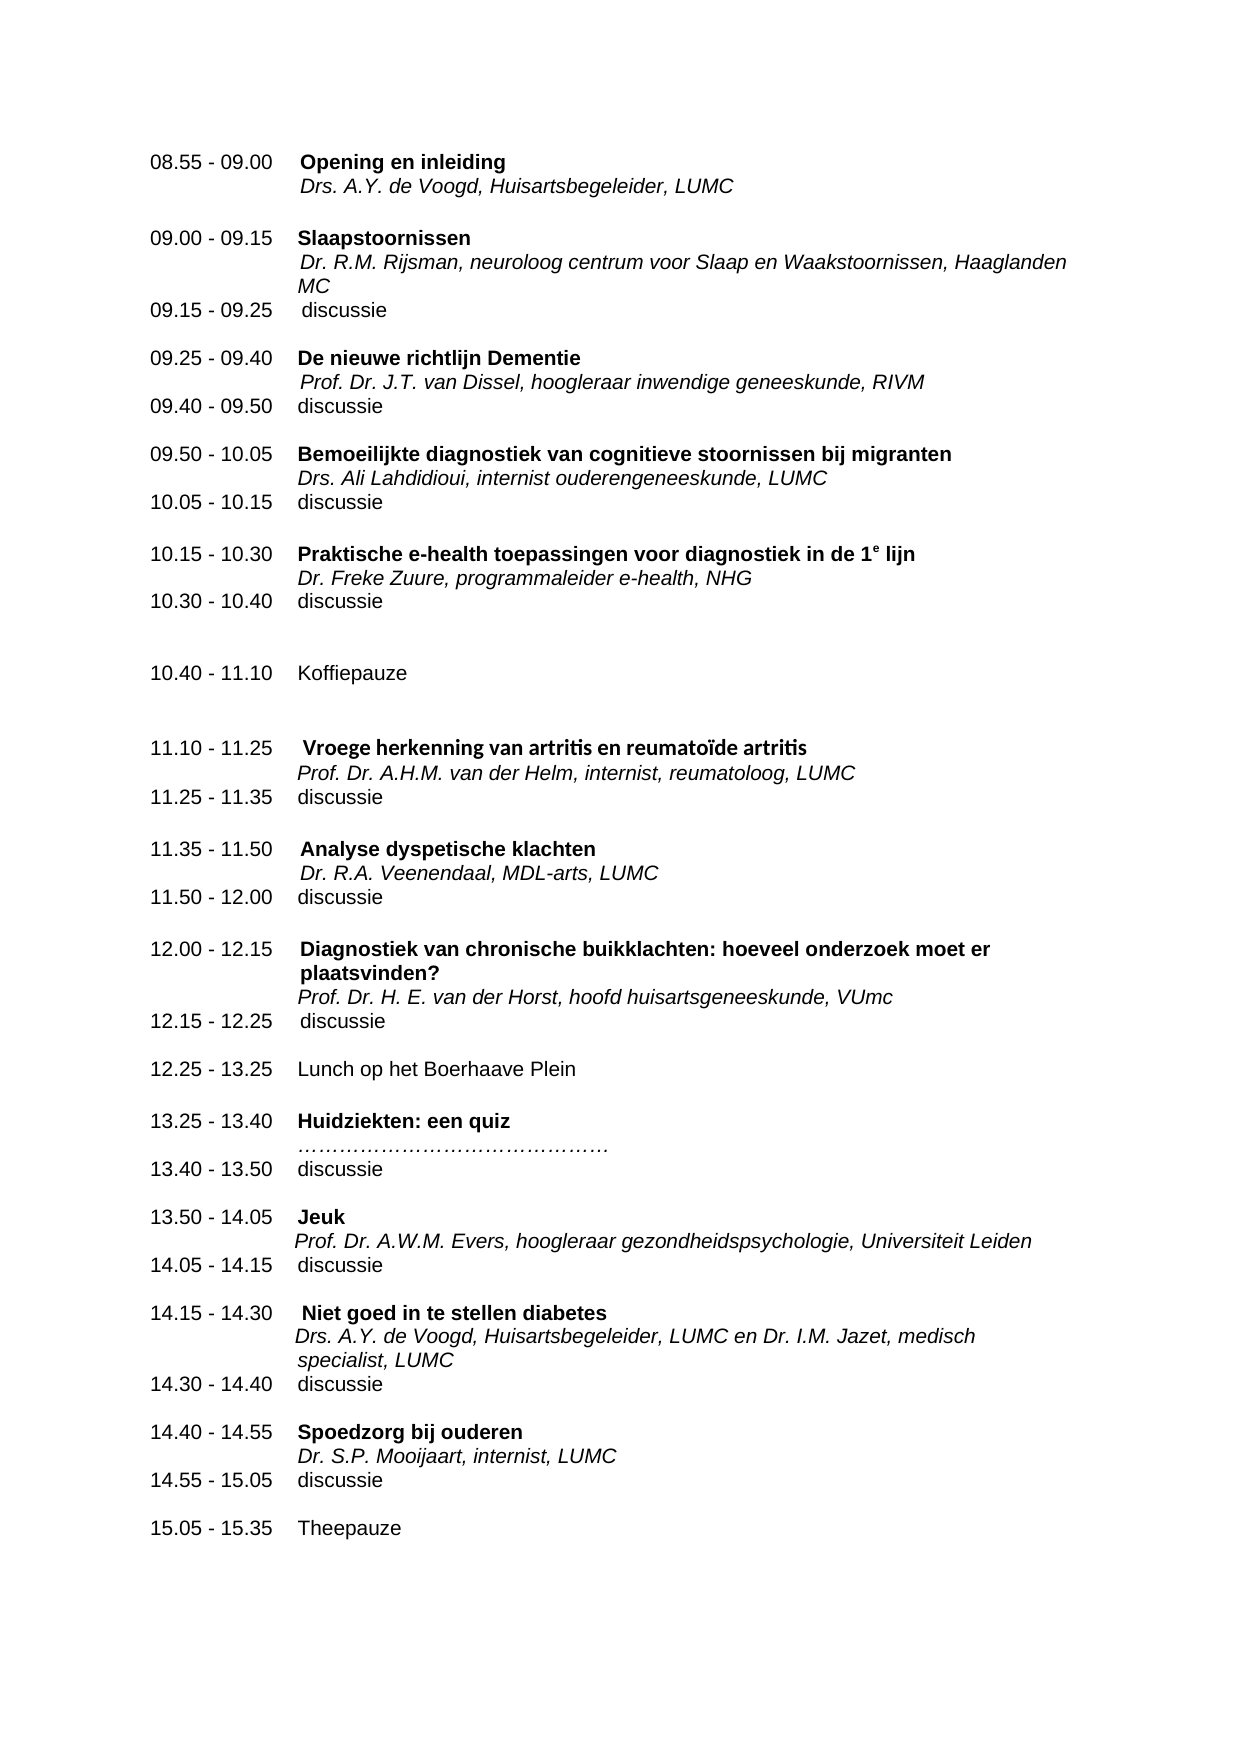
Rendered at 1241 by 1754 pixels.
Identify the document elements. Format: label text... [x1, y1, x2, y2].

text 15.05 - 15.35 Theepauze [150, 1516, 1090, 1564]
text 10.30 - 10.40 discussie [150, 589, 1090, 613]
text specialist, LUMC 14.30 - 14.40 discussie 14.40 - 14.55 Spoedzorg bij ouderen Dr. S.P. Mooijaart, internist, LUMC [150, 1348, 1090, 1468]
text 09.25 - 09.40 De nieuwe richtlijn Dementie [150, 346, 1090, 370]
text 12.25 - 13.25 Lunch op het Boerhaave Plein [150, 1057, 1090, 1081]
text 08.55 - 09.00 Opening en inleiding [150, 150, 1090, 174]
text Prof. Dr. H. E. van der Horst, hoofd huisartsgeneeskunde, VUmc [297, 985, 1090, 1009]
text 14.15 - 14.30 Niet goed in te stellen diabetes [150, 1300, 1090, 1324]
text 09.15 - 09.25 discussie [150, 298, 1090, 322]
text 11.10 - 11.25 Vroege herkenning van artritis en reumatoïde artritis Prof. Dr. A.H.M. van der Helm, internist, reumatoloog, LUMC [150, 733, 1090, 785]
text 11.50 - 12.00 discussie [150, 885, 1090, 937]
text 14.55 - 15.05 discussie [150, 1468, 1090, 1492]
text 14.05 - 14.15 discussie [150, 1252, 1090, 1276]
text Prof. Dr. J.T. van Dissel, hoogleraar inwendige geneeskunde, RIVM [150, 370, 1090, 394]
text 13.40 - 13.50 discussie [150, 1157, 1090, 1181]
text 09.00 - 09.15 Slaapstoornissen [150, 226, 1090, 250]
text 13.25 - 13.40 Huidziekten: een quiz [150, 1109, 1090, 1133]
text Drs. A.Y. de Voogd, Huisartsbegeleider, LUMC en Dr. I.M. Jazet, medisch [150, 1324, 1090, 1348]
text 10.40 - 11.10 Koffiepauze [150, 661, 1090, 685]
text 11.25 - 11.35 discussie [150, 785, 1090, 837]
text 10.15 - 10.30 Praktische e-health toepassingen voor diagnostiek in de 1e lijn [150, 541, 1090, 565]
text 10.05 - 10.15 discussie [150, 489, 1090, 541]
text 09.40 - 09.50 discussie [150, 394, 1090, 418]
text 09.50 - 10.05 Bemoeilijkte diagnostiek van cognitieve stoornissen bij migranten Drs. Ali Lahdidioui, internist ouderengeneeskunde, LUMC [150, 442, 1090, 489]
text 11.35 - 11.50 Analyse dyspetische klachten Dr. R.A. Veenendaal, MDL-arts, LUMC [150, 837, 1090, 885]
text Dr. Freke Zuure, programmaleider e-health, NHG [224, 565, 1090, 589]
text Dr. R.M. Rijsman, neuroloog centrum voor Slaap en Waakstoornissen, Haaglanden MC [297, 250, 1090, 298]
text 13.50 - 14.05 Jeuk Prof. Dr. A.W.M. Evers, hoogleraar gezondheidspsychologie, Universiteit Leiden [150, 1204, 1090, 1252]
text 12.15 - 12.25 discussie [150, 1009, 1090, 1033]
text Drs. A.Y. de Voogd, Huisartsbegeleider, LUMC [150, 174, 1090, 226]
text ……………………………………… [297, 1133, 1090, 1157]
text 12.00 - 12.15 Diagnostiek van chronische buikklachten: hoeveel onderzoek moet er plaatsvinden? [150, 937, 1090, 985]
